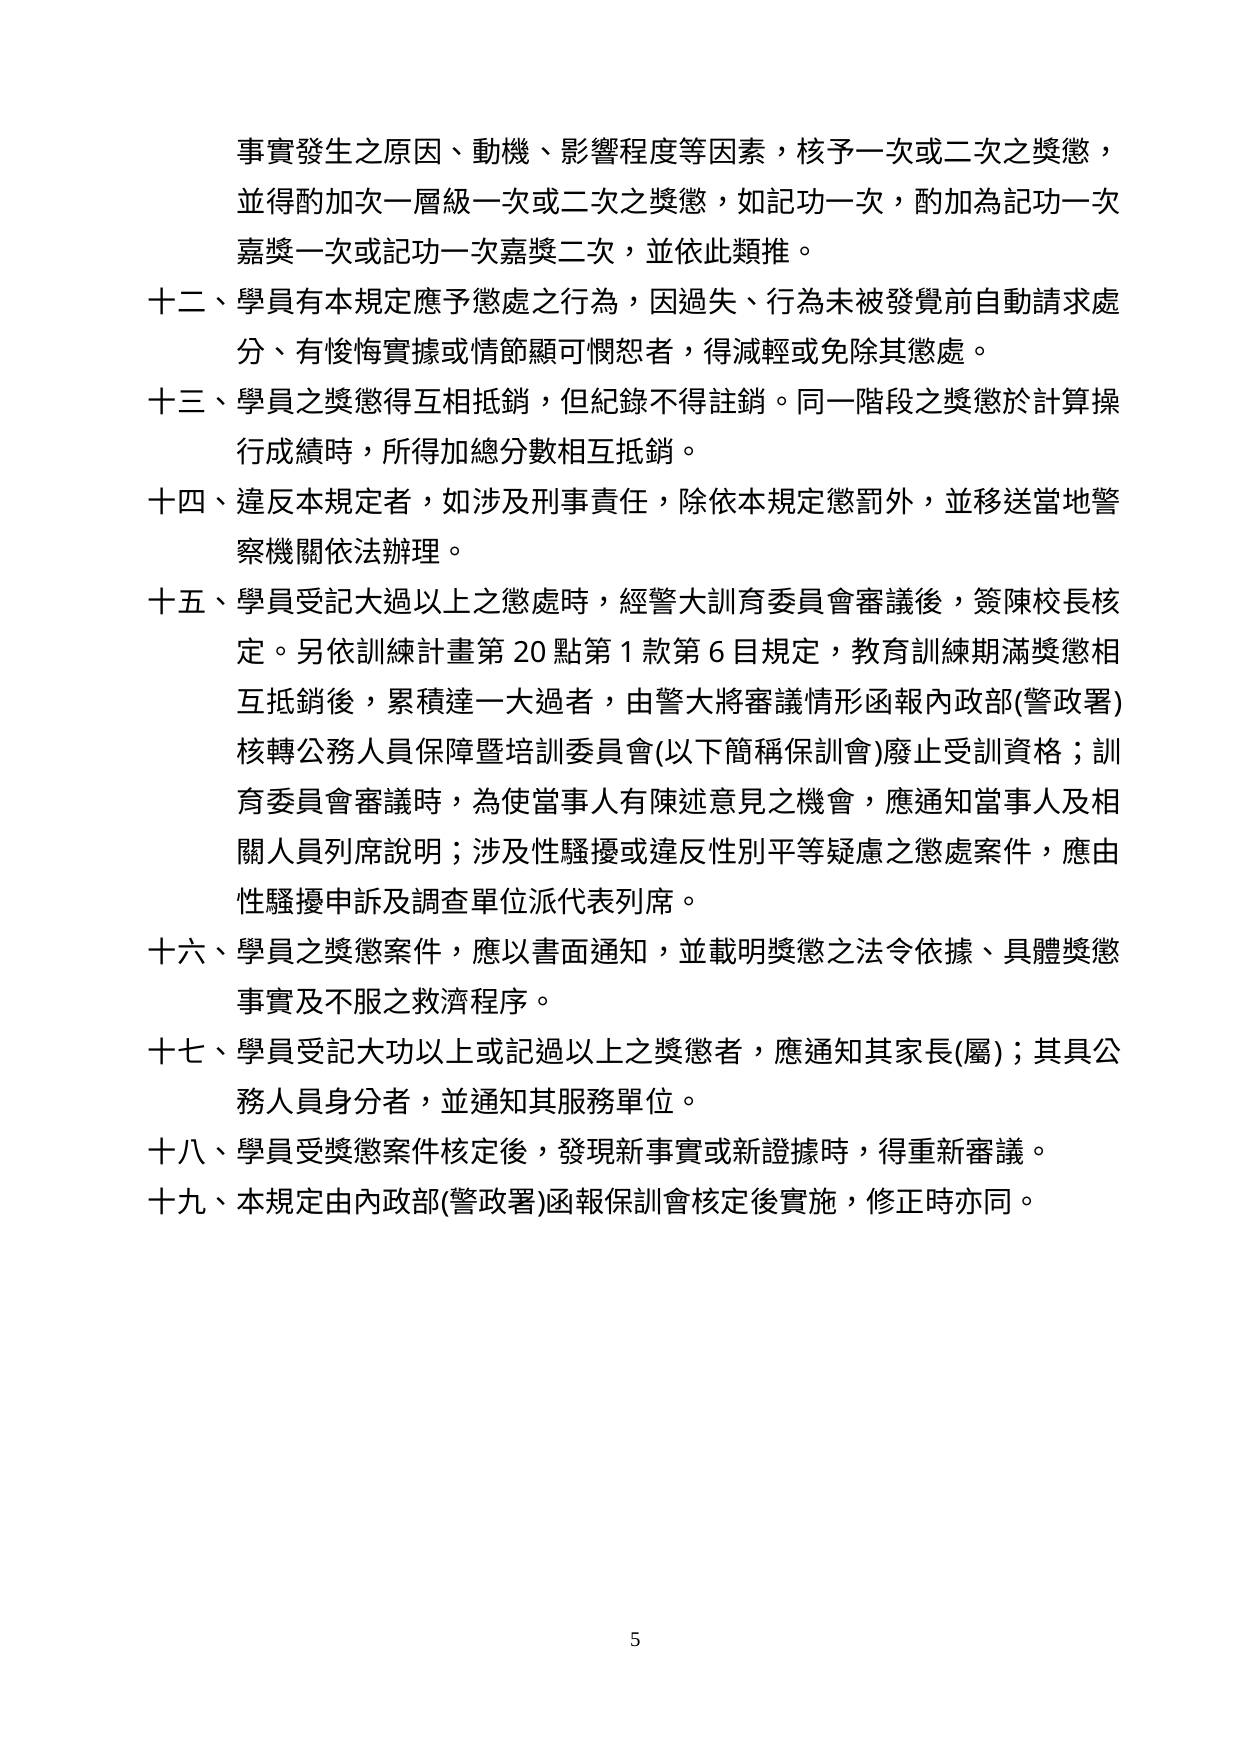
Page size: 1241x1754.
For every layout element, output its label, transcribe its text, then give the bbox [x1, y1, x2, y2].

list 學員受記大過以上之懲處時，經警大訓育委員會審議後，簽陳校長核定。另依訓練計畫第20點第1款第6目規定，教育訓練期滿獎懲相互抵銷後，累積達一大過者，由警大將審議情形函報內政部(警政署)核轉公務人員保障暨培訓委員會(以下簡稱保訓會)廢止受訓資格；訓育委員會審議時，為使當事人有陳述意見之機會，應通知當事人及相關人員列席說明；涉及性騷擾或違反性別平等疑慮之懲處案件，應由性騷擾申訴及調查單位派代表列席。 [148, 572, 1122, 922]
list 學員之獎懲得互相抵銷，但紀錄不得註銷。同一階段之獎懲於計算操行成績時，所得加總分數相互抵銷。 [148, 372, 1122, 472]
list 學員受獎懲案件核定後，發現新事實或新證據時，得重新審議。 [148, 1122, 1122, 1172]
list 學員之獎懲案件，應以書面通知，並載明獎懲之法令依據、具體獎懲事實及不服之救濟程序。 [148, 922, 1122, 1022]
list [148, 122, 1122, 272]
list 學員有本規定應予懲處之行為，因過失、行為未被發覺前自動請求處分、有悛悔實據或情節顯可憫恕者，得減輕或免除其懲處。 [148, 272, 1122, 372]
list 違反本規定者，如涉及刑事責任，除依本規定懲罰外，並移送當地警察機關依法辦理。 [148, 472, 1122, 572]
list 學員受記大功以上或記過以上之獎懲者，應通知其家長(屬)；其具公務人員身分者，並通知其服務單位。 [148, 1022, 1122, 1122]
list 本規定由內政部(警政署)函報保訓會核定後實施，修正時亦同。 [148, 1172, 1122, 1222]
